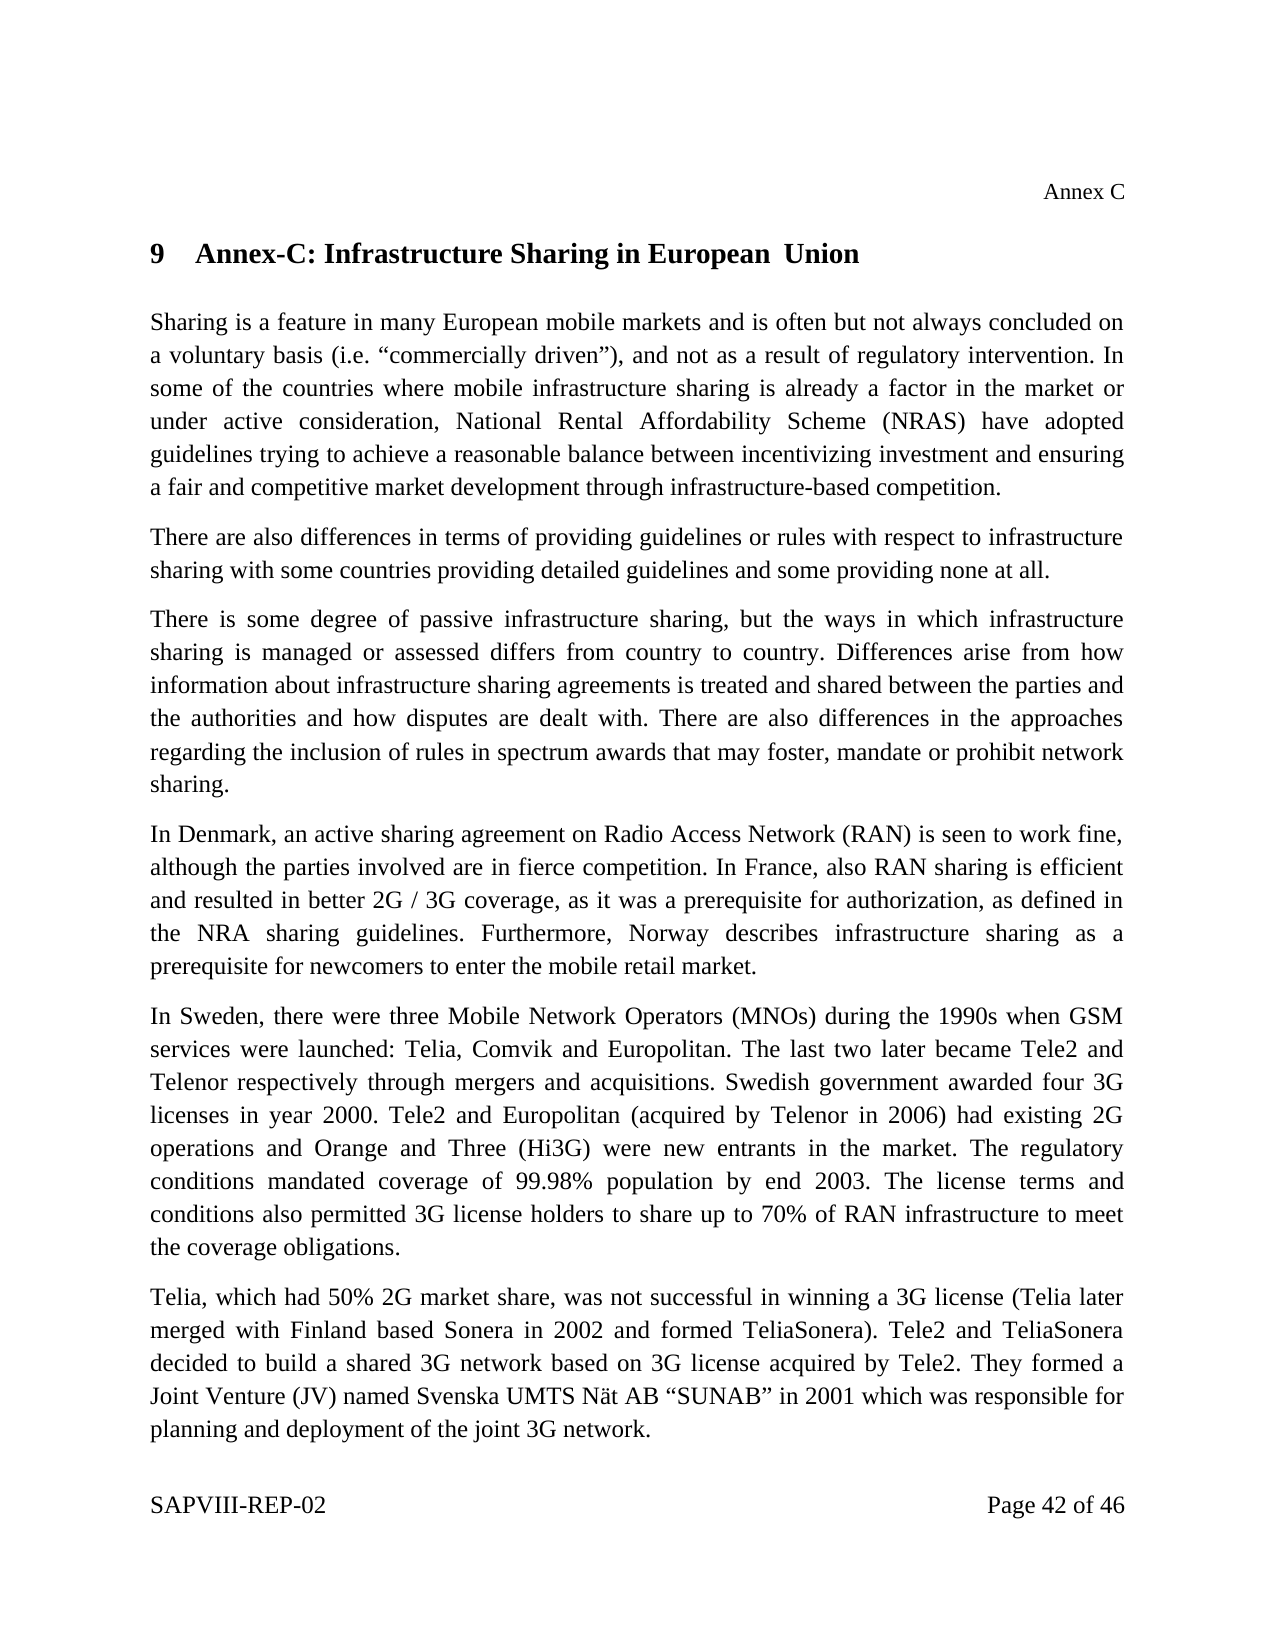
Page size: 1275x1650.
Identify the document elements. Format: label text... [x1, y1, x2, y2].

text There are also differences in terms of providing guidelines or rules with respect to infrastructure sharing with some countries providing detailed guidelines and some providing none at all. [150, 522, 1125, 583]
text Annex C [150, 178, 1125, 204]
text Telia, which had 50% 2G market share, was not successful in winning a 3G license (Telia later merged with Finland based Sonera in 2002 and formed TeliaSonera). Tele2 and TeliaSonera decided to build a shared 3G network based on 3G license acquired by Tele2. They formed a Joint Venture (JV) named Svenska UMTS Nät AB “SUNAB” in 2001 which was responsible for planning and deployment of the joint 3G network. [150, 1282, 1125, 1443]
subtitle Annex-C: Infrastructure Sharing in European Union [150, 236, 1125, 269]
text In Sweden, there were three Mobile Network Operators (MNOs) during the 1990s when GSM services were launched: Telia, Comvik and Europolitan. The last two later became Tele2 and Telenor respectively through mergers and acquisitions. Swedish government awarded four 3G licenses in year 2000. Tele2 and Europolitan (acquired by Telenor in 2006) had existing 2G operations and Orange and Three (Hi3G) were new entrants in the market. The regulatory conditions mandated coverage of 99.98% population by end 2003. The license terms and conditions also permitted 3G license holders to share up to 70% of RAN infrastructure to meet the coverage obligations. [150, 1001, 1125, 1261]
text There is some degree of passive infrastructure sharing, but the ways in which infrastructure sharing is managed or assessed differs from country to country. Differences arise from how information about infrastructure sharing agreements is treated and shared between the parties and the authorities and how disputes are dealt with. There are also differences in the approaches regarding the inclusion of rules in spectrum awards that may foster, mandate or prohibit network sharing. [150, 604, 1125, 798]
text In Denmark, an active sharing agreement on Radio Access Network (RAN) is seen to work fine, although the parties involved are in fierce competition. In France, also RAN sharing is efficient and resulted in better 2G / 3G coverage, as it was a prerequisite for authorization, as defined in the NRA sharing guidelines. Furthermore, Norway describes infrastructure sharing as a prerequisite for newcomers to enter the mobile retail market. [150, 819, 1125, 980]
text Sharing is a feature in many European mobile markets and is often but not always concluded on a voluntary basis (i.e. “commercially driven”), and not as a result of regulatory intervention. In some of the countries where mobile infrastructure sharing is already a factor in the market or under active consideration, National Rental Affordability Scheme (NRAS) have adopted guidelines trying to achieve a reasonable balance between incentivizing investment and ensuring a fair and competitive market development through infrastructure-based competition. [150, 307, 1125, 501]
